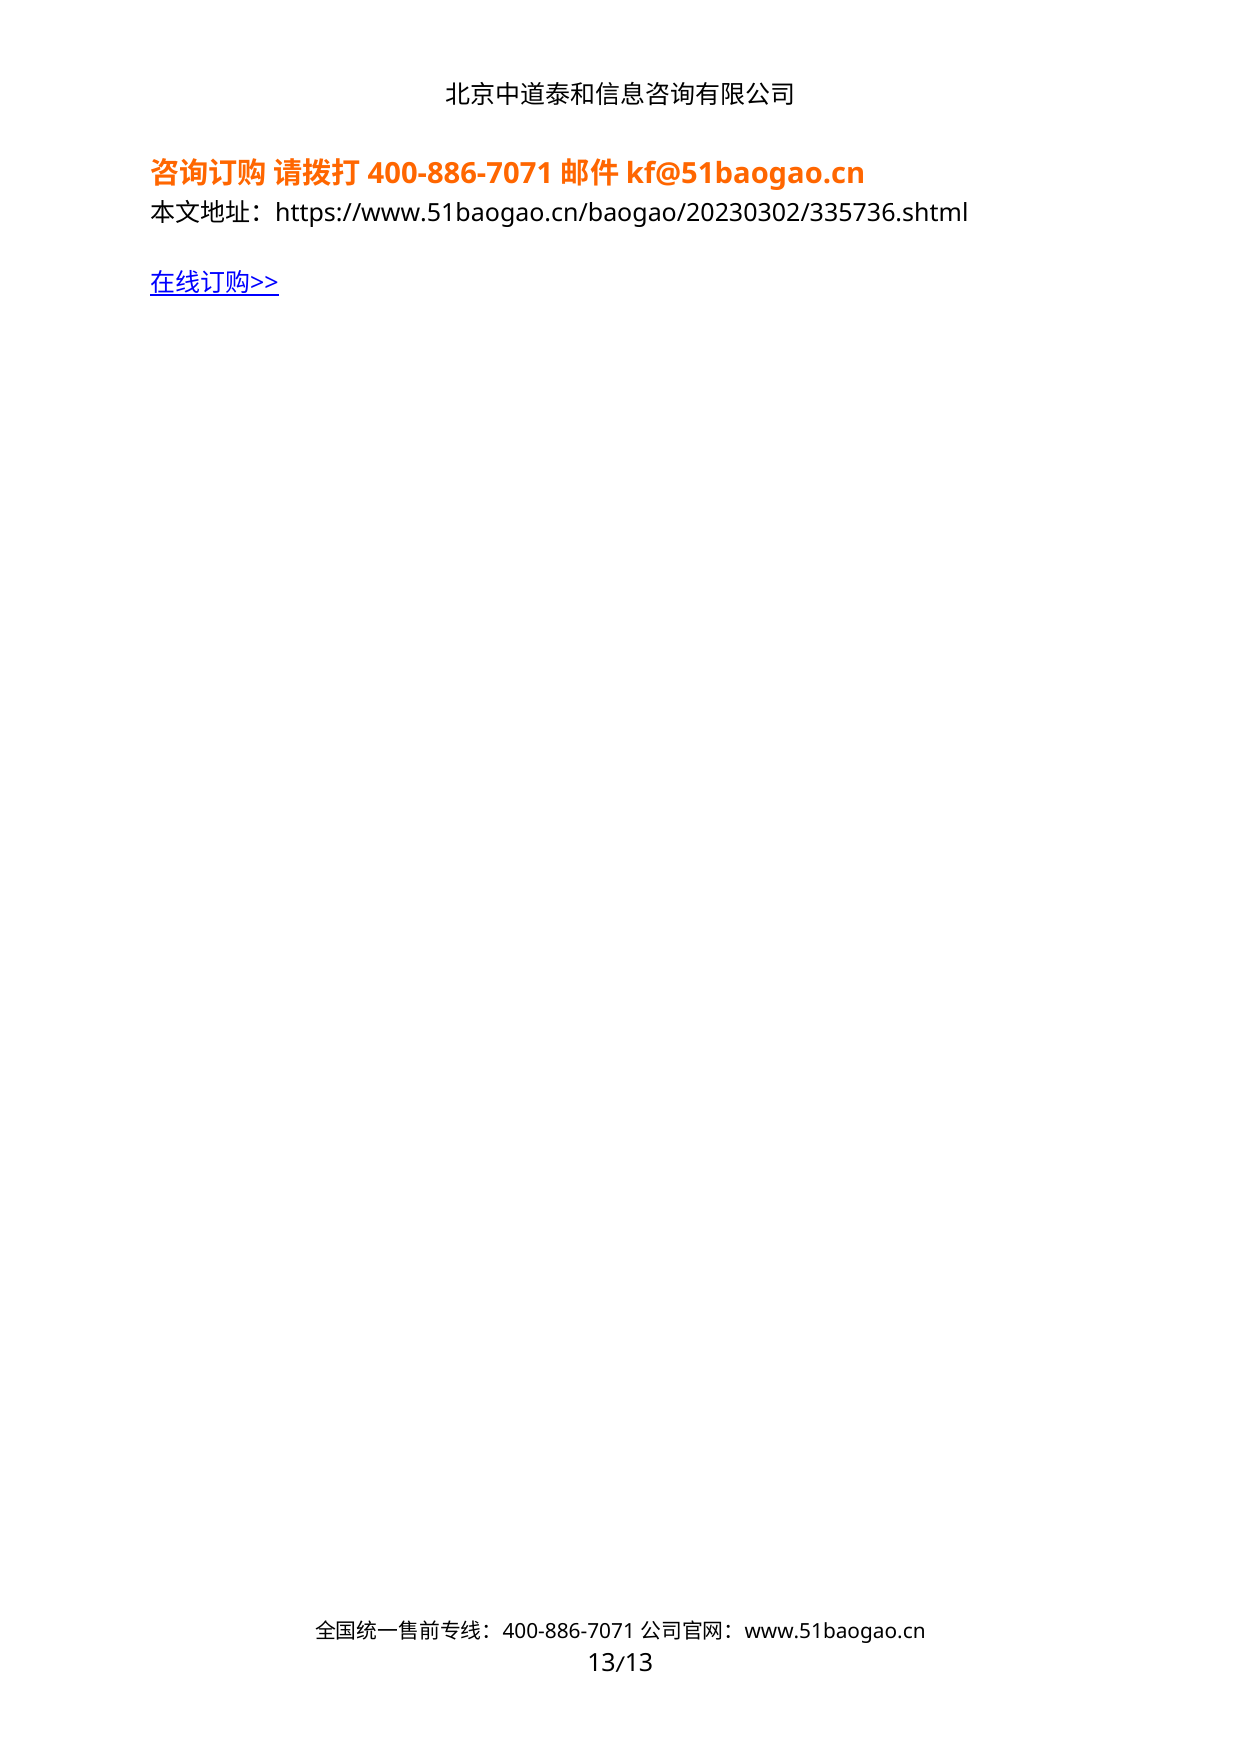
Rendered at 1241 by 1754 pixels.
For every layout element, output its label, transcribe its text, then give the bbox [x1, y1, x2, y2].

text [150, 150, 1090, 229]
text 在线订购>> [150, 229, 1090, 299]
